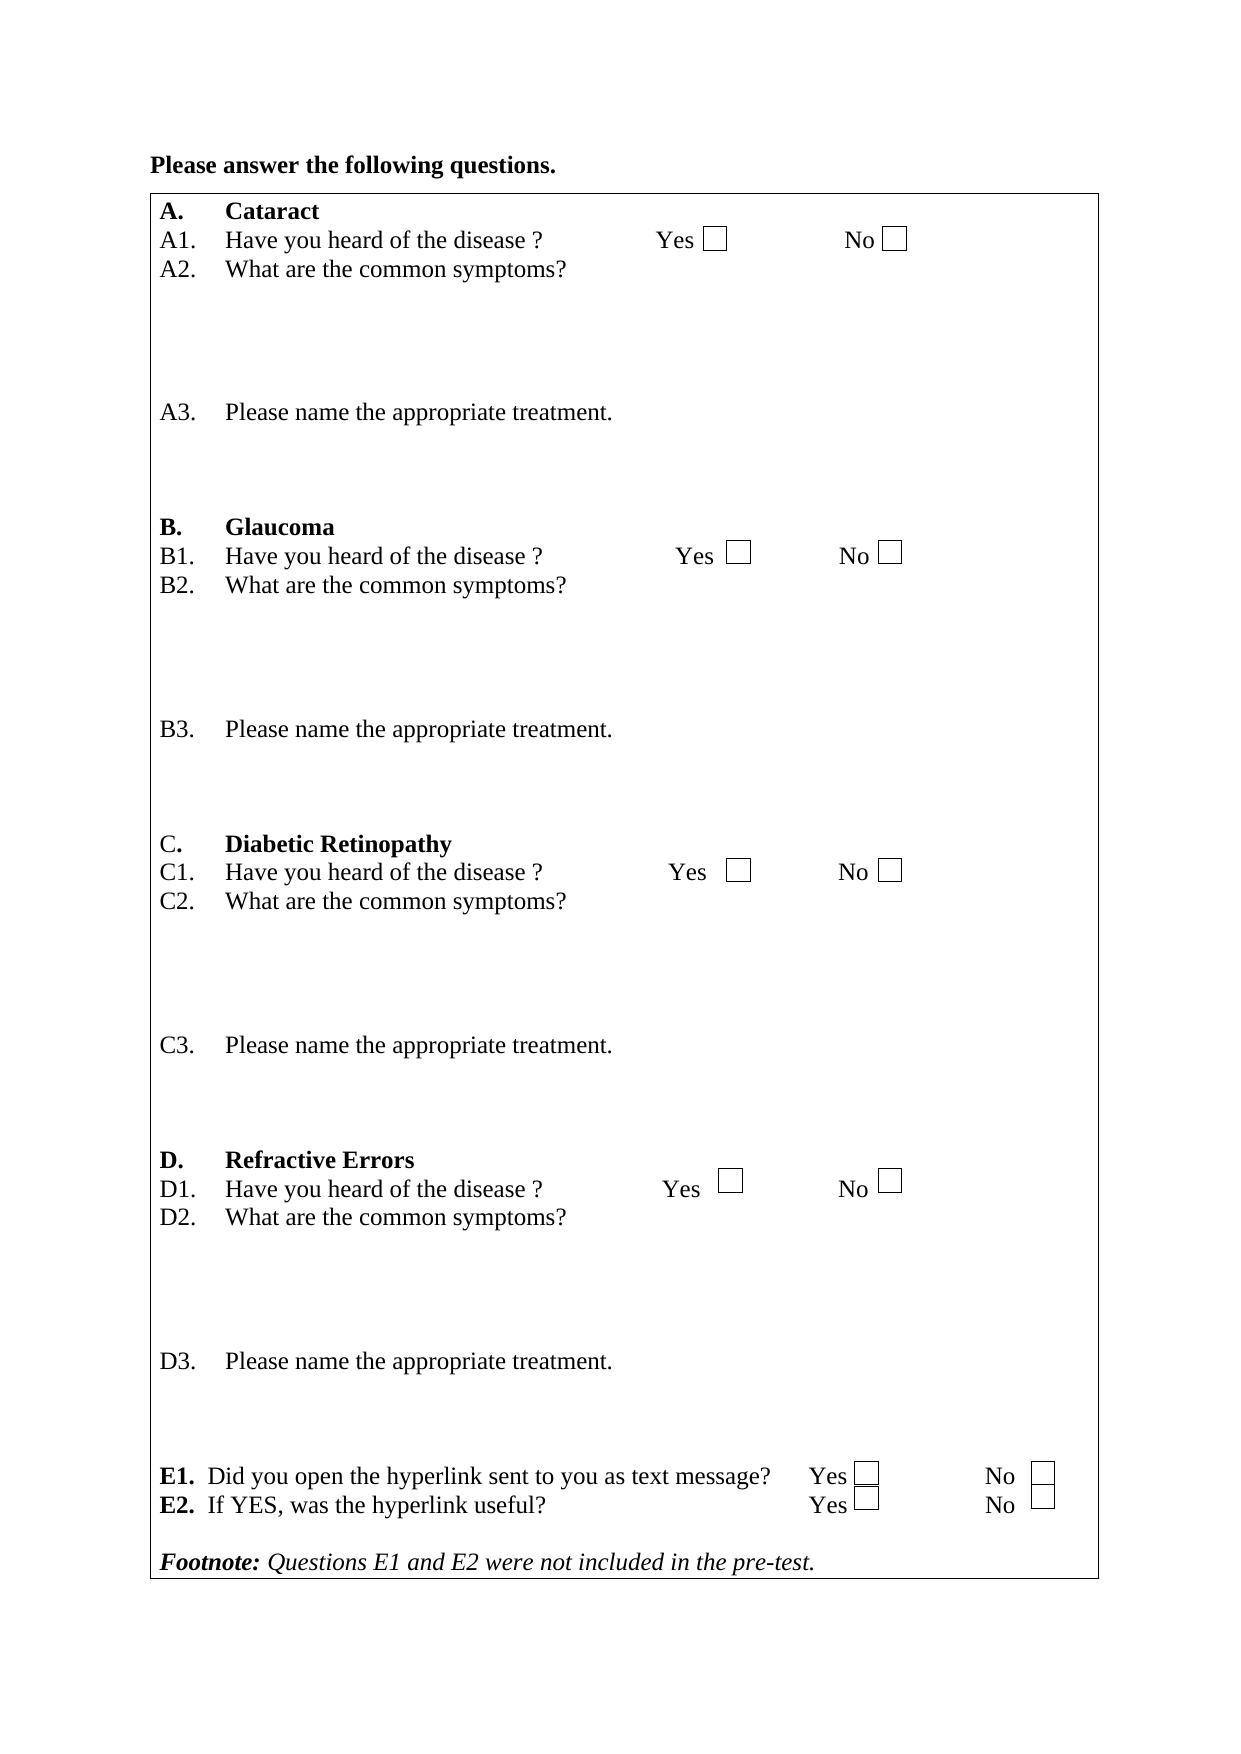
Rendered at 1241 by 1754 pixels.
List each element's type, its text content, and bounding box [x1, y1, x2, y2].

list Footnote: Questions E1 and E2 were not included in the pre-test. [151, 1544, 1098, 1578]
list C. Diabetic Retinopathy [151, 826, 1098, 854]
list A2. What are the common symptoms? [151, 251, 1098, 282]
list D2. What are the common symptoms? [151, 1199, 1098, 1231]
list B1. Have you heard of the disease ? Yes No [151, 538, 1098, 567]
list D1. Have you heard of the disease ? Yes No [151, 1171, 1098, 1199]
list C2. What are the common symptoms? [151, 883, 1098, 915]
list B. Glaucoma [151, 509, 1098, 538]
list E2. If YES, was the hyperlink useful? Yes No [151, 1487, 1098, 1519]
list E1. Did you open the hyperlink sent to you as text message? Yes No [151, 1458, 1098, 1487]
list D. Refractive Errors [151, 1142, 1098, 1171]
list B3. Please name the appropriate treatment. [151, 711, 1098, 742]
list A. Cataract [151, 194, 1098, 222]
list A1. Have you heard of the disease ? Yes No [151, 222, 1098, 251]
list A3. Please name the appropriate treatment. [151, 394, 1098, 426]
list C3. Please name the appropriate treatment. [151, 1027, 1098, 1059]
list D3. Please name the appropriate treatment. [151, 1343, 1098, 1375]
list C1. Have you heard of the disease ? Yes No [151, 854, 1098, 883]
text Please answer the following questions. [150, 150, 1090, 179]
list B2. What are the common symptoms? [151, 567, 1098, 599]
